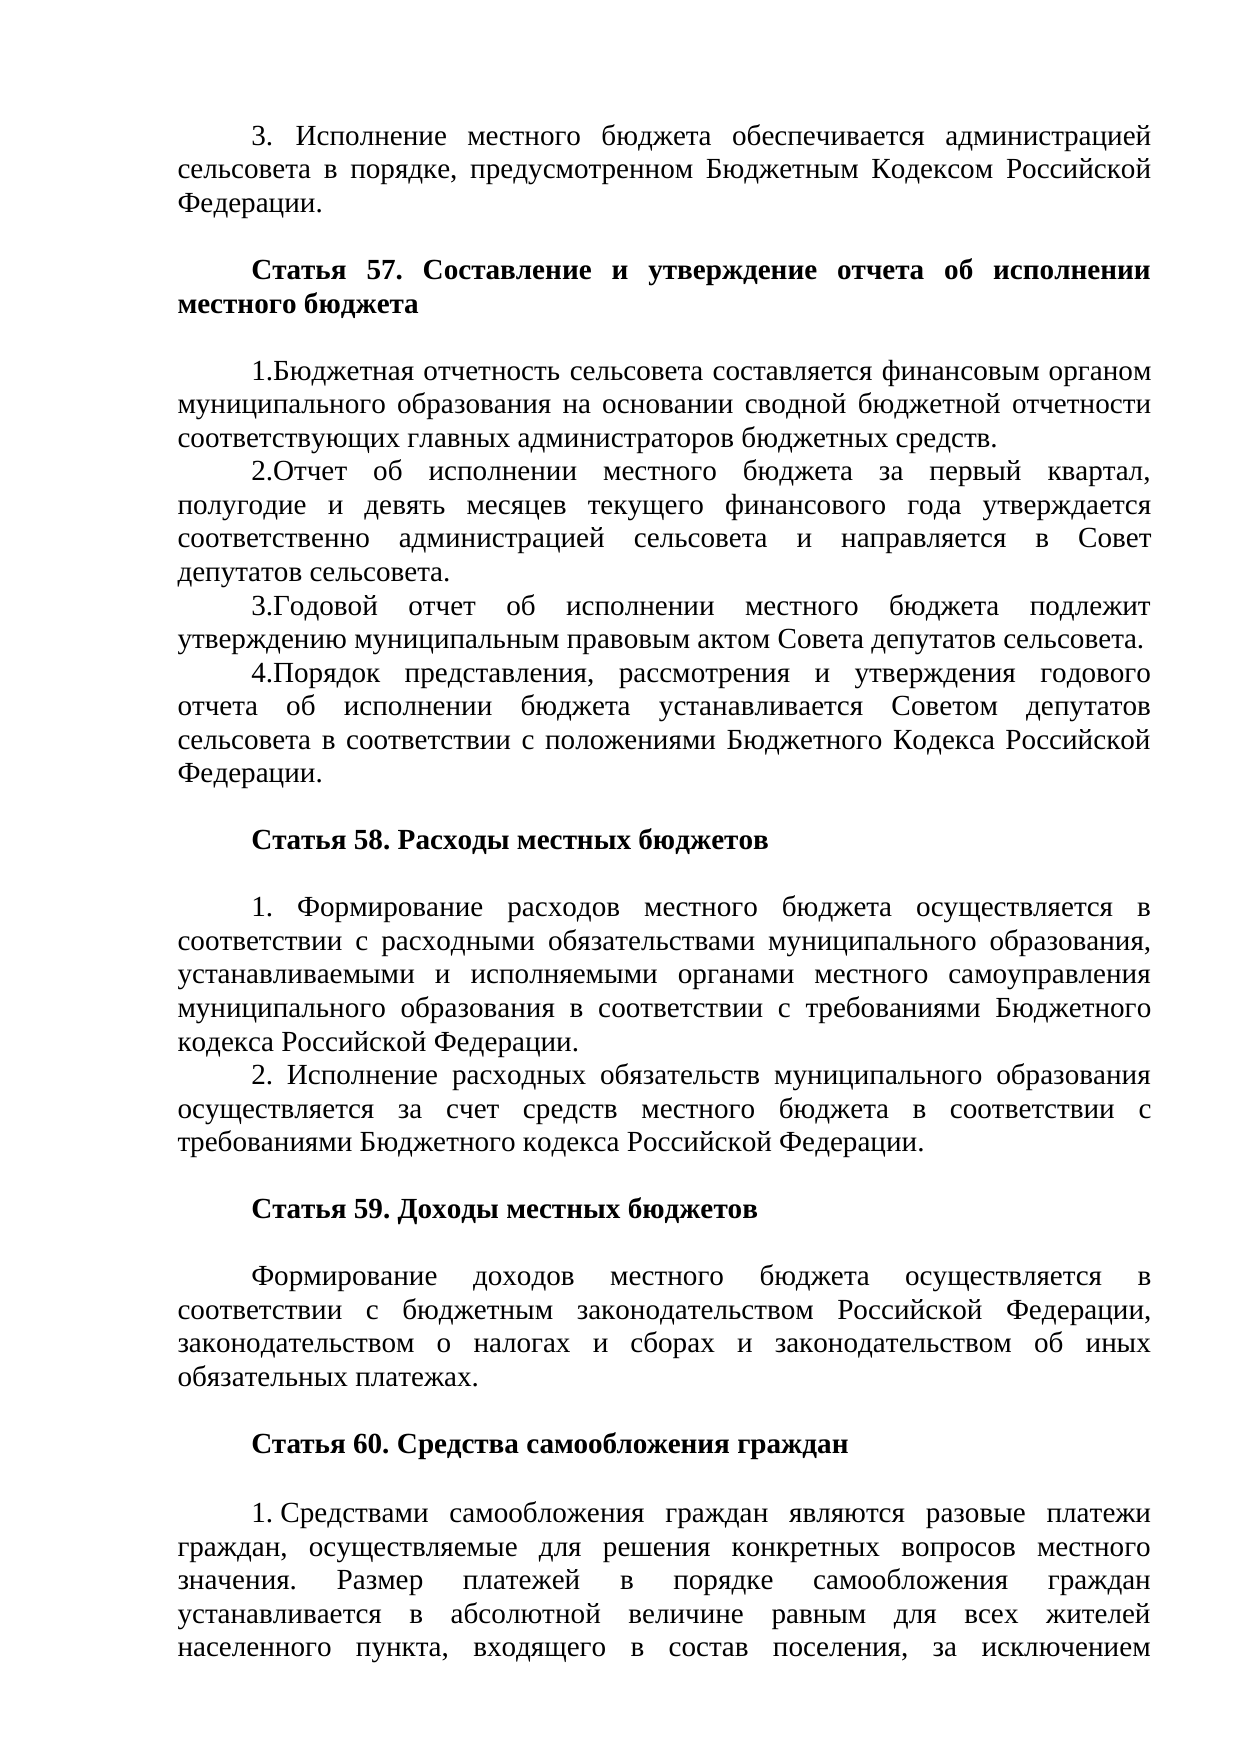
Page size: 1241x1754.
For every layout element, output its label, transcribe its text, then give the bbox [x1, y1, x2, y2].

text 4.Порядок представления, рассмотрения и утверждения годового отчета об исполнении бюджета устанавливается Советом депутатов сельсовета в соответствии с положениями Бюджетного Кодекса Российской Федерации. [177, 655, 1152, 789]
text Статья 57. Составление и утверждение отчета об исполнении местного бюджета [177, 252, 1152, 319]
text 1.Бюджетная отчетность сельсовета составляется финансовым органом муниципального образования на основании сводной бюджетной отчетности соответствующих главных администраторов бюджетных средств. [177, 353, 1152, 453]
text Статья 58. Расходы местных бюджетов [177, 822, 1152, 856]
text 2.Отчет об исполнении местного бюджета за первый квартал, полугодие и девять месяцев текущего финансового года утверждается соответственно администрацией сельсовета и направляется в Совет депутатов сельсовета. [177, 453, 1152, 588]
text 1. Формирование расходов местного бюджета осуществляется в соответствии с расходными обязательствами муниципального образования, устанавливаемыми и исполняемыми органами местного самоуправления муниципального образования в соответствии с требованиями Бюджетного кодекса Российской Федерации. [177, 889, 1152, 1057]
text Формирование доходов местного бюджета осуществляется в соответствии с бюджетным законодательством Российской Федерации, законодательством о налогах и сборах и законодательством об иных обязательных платежах. [177, 1258, 1152, 1393]
text Статья 59. Доходы местных бюджетов [177, 1191, 1152, 1225]
text 3. Исполнение местного бюджета обеспечивается администрацией сельсовета в порядке, предусмотренном Бюджетным Кодексом Российской Федерации. [177, 118, 1152, 219]
text 2. Исполнение расходных обязательств муниципального образования осуществляется за счет средств местного бюджета в соответствии с требованиями Бюджетного кодекса Российской Федерации. [177, 1057, 1152, 1158]
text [177, 1495, 1152, 1663]
text 3.Годовой отчет об исполнении местного бюджета подлежит утверждению муниципальным правовым актом Совета депутатов сельсовета. [177, 588, 1152, 655]
text Статья 60. Средства самообложения граждан [177, 1426, 1152, 1460]
